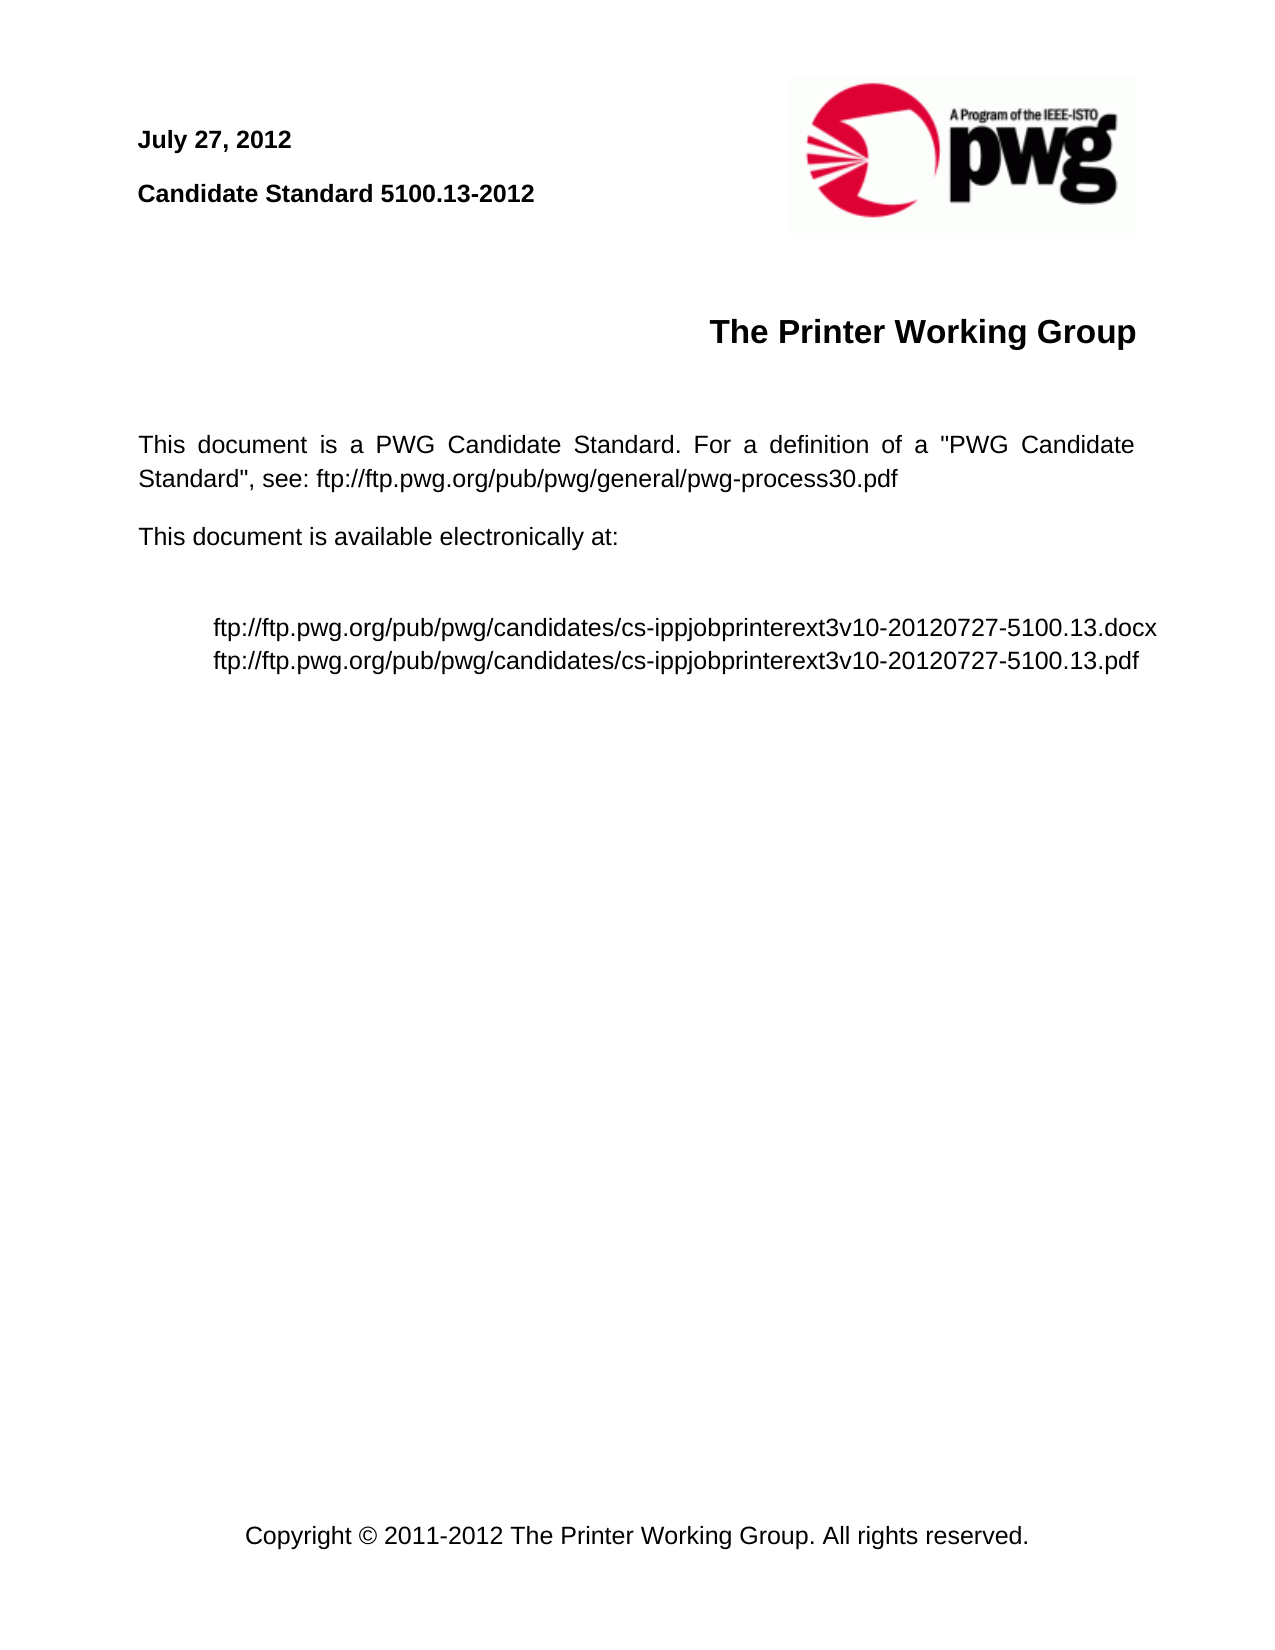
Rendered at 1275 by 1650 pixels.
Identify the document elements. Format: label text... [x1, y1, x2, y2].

list ftp://ftp.pwg.org/pub/pwg/candidates/cs-ippjobprinterext3v10-20120727-5100.13.docx [213, 613, 1160, 641]
text This document is available electronically at: [138, 522, 1137, 550]
text This document is a PWG Candidate Standard. For a definition of a "PWG Candidate Standard", see: ftp://ftp.pwg.org/pub/pwg/general/pwg-process30.pdf [138, 431, 1137, 492]
list ftp://ftp.pwg.org/pub/pwg/candidates/cs-ippjobprinterext3v10-20120727-5100.13.pdf [213, 646, 1160, 674]
picture [789, 75, 1138, 238]
